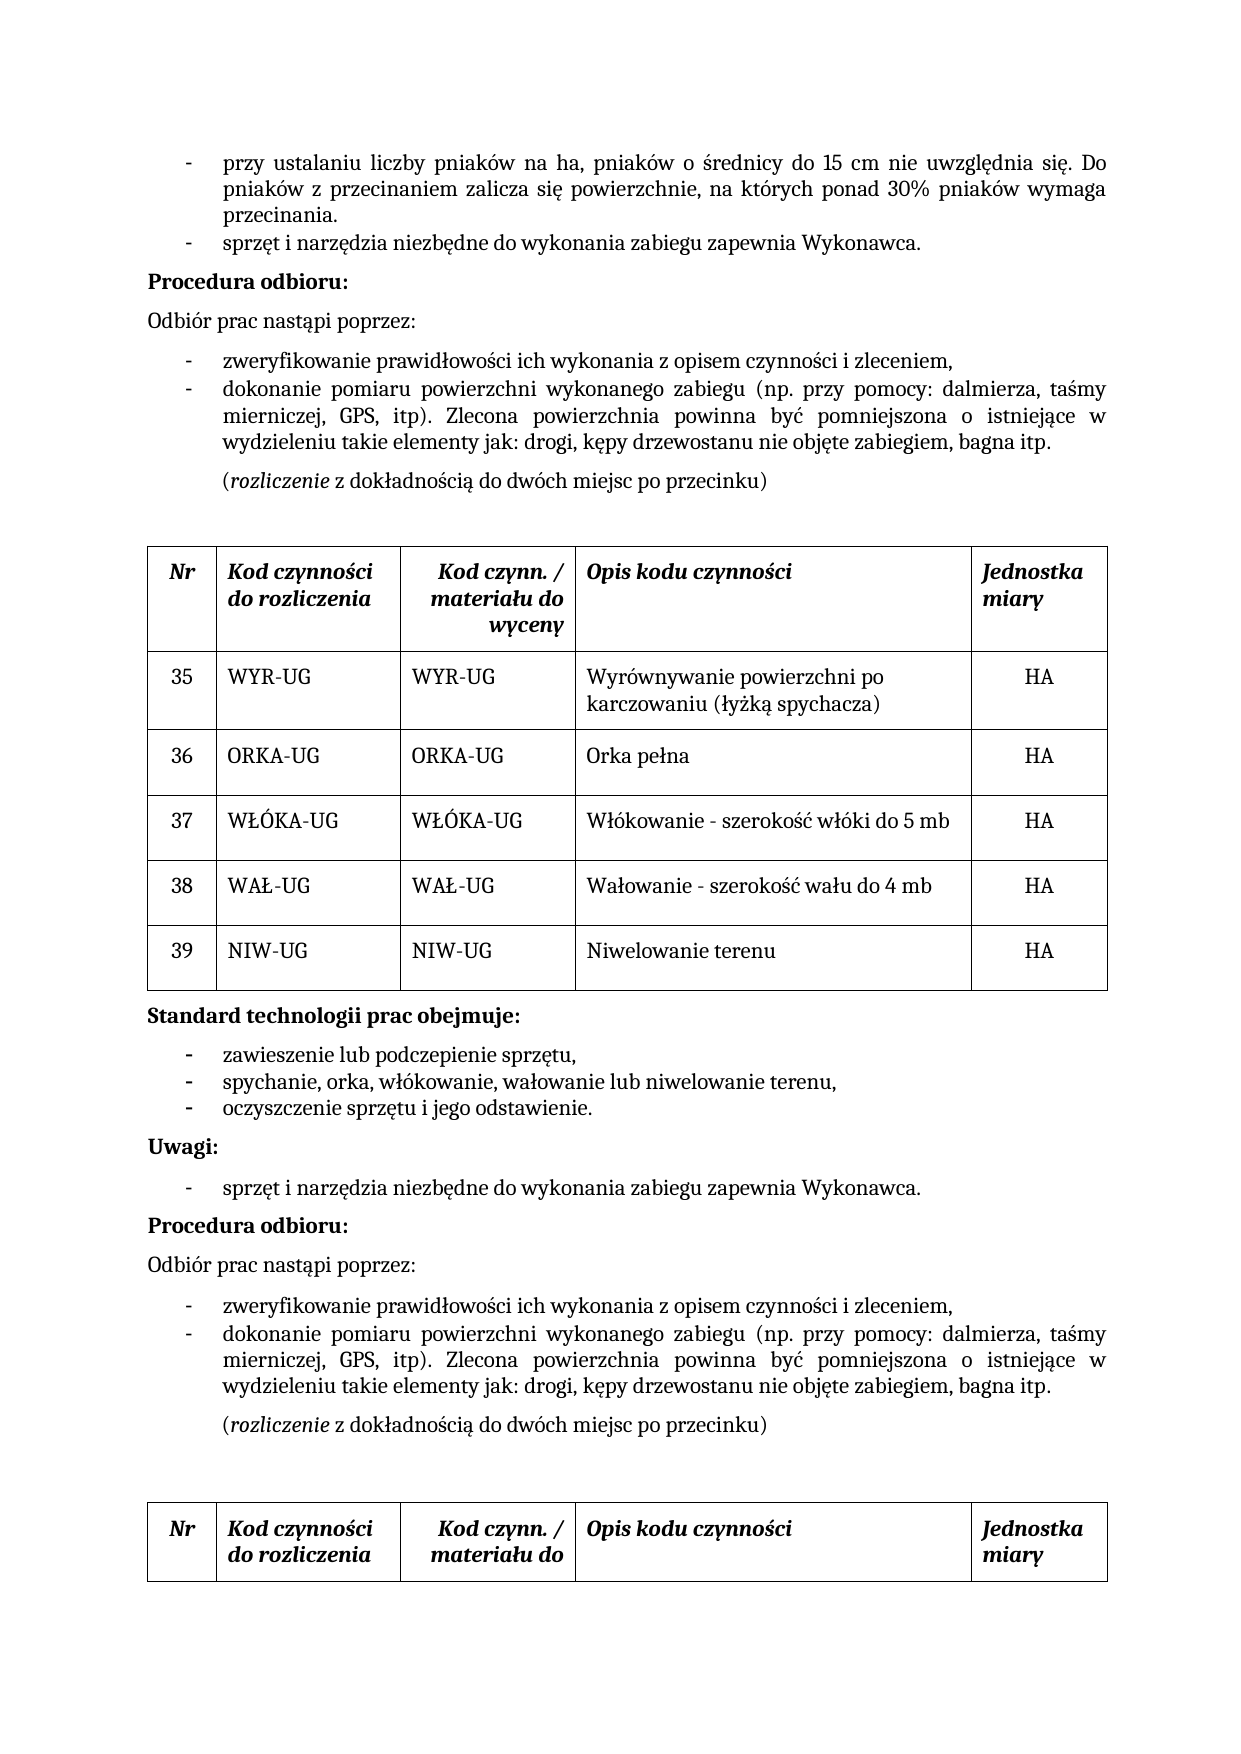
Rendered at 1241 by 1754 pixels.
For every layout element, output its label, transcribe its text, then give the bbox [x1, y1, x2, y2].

list sprzęt i narzędzia niezbędne do wykonania zabiegu zapewnia Wykonawca. [185, 1173, 1107, 1201]
table_header Kod czynności do rozliczenia [217, 547, 400, 651]
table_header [217, 1503, 400, 1581]
table_cell Wyrównywanie powierzchni po karczowaniu (łyżką spychacza) [576, 652, 971, 729]
table_cell ORKA-UG [401, 730, 575, 794]
list dokonanie pomiaru powierzchni wykonanego zabiegu (np. przy pomocy: dalmierza, taśmy mierniczej, GPS, itp). Zlecona powierzchnia powinna być pomniejszona o istniejące w wydzieleniu takie elementy jak: drogi, kępy drzewostanu nie objęte zabiegiem, bagna itp. [185, 374, 1107, 455]
table_cell HA [972, 730, 1107, 794]
table_cell NIW-UG [217, 926, 400, 990]
list sprzęt i narzędzia niezbędne do wykonania zabiegu zapewnia Wykonawca. [185, 228, 1107, 256]
table_cell WŁÓKA-UG [217, 796, 400, 859]
table_cell WYR-UG [217, 652, 400, 729]
table_cell Wałowanie - szerokość wału do 4 mb [576, 861, 971, 925]
list spychanie, orka, włókowanie, wałowanie lub niwelowanie terenu, [185, 1068, 1107, 1095]
list zweryfikowanie prawidłowości ich wykonania z opisem czynności i zleceniem, [185, 1291, 1107, 1319]
table_cell WŁÓKA-UG [401, 796, 575, 859]
text Uwagi: [148, 1134, 1107, 1160]
list dokonanie pomiaru powierzchni wykonanego zabiegu (np. przy pomocy: dalmierza, taśmy mierniczej, GPS, itp). Zlecona powierzchnia powinna być pomniejszona o istniejące w wydzieleniu takie elementy jak: drogi, kępy drzewostanu nie objęte zabiegiem, bagna itp. [185, 1319, 1107, 1399]
table_header Jednostka miary [972, 1503, 1107, 1581]
text Odbiór prac nastąpi poprzez: [148, 308, 1107, 334]
table_header Opis kodu czynności [576, 547, 971, 651]
text Standard technologii prac obejmuje: [148, 1003, 1107, 1030]
table_cell NIW-UG [401, 926, 575, 990]
list zawieszenie lub podczepienie sprzętu, [185, 1042, 1107, 1068]
table_cell Orka pełna [576, 730, 971, 794]
table_cell HA [972, 652, 1107, 729]
table_header Nr [148, 547, 216, 651]
text Odbiór prac nastąpi poprzez: [148, 1252, 1107, 1278]
table_cell ORKA-UG [217, 730, 400, 794]
text Procedura odbioru: [148, 269, 1107, 295]
table_cell WAŁ-UG [217, 861, 400, 925]
table_cell Włókowanie - szerokość włóki do 5 mb [576, 796, 971, 859]
list oczyszczenie sprzętu i jego odstawienie. [185, 1095, 1107, 1121]
table_cell HA [972, 796, 1107, 859]
table_cell 36 [148, 730, 216, 794]
table_cell WYR-UG [401, 652, 575, 729]
table_cell 38 [148, 861, 216, 925]
list przy ustalaniu liczby pniaków na ha, pniaków o średnicy do 15 cm nie uwzględnia się. Do pniaków z przecinaniem zalicza się powierzchnie, na których ponad 30% pniaków wymaga przecinania. [185, 148, 1107, 228]
table_cell Niwelowanie terenu [576, 926, 971, 990]
text (rozliczenie z dokładnością do dwóch miejsc po przecinku) [148, 1412, 1107, 1438]
table_cell WAŁ-UG [401, 861, 575, 925]
table_cell HA [972, 861, 1107, 925]
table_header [401, 1503, 575, 1581]
table_header Opis kodu czynności [576, 1503, 971, 1581]
table_cell 37 [148, 796, 216, 859]
table_header Nr [148, 1503, 216, 1581]
list zweryfikowanie prawidłowości ich wykonania z opisem czynności i zleceniem, [185, 347, 1107, 374]
table_cell 35 [148, 652, 216, 729]
table_header Kod czynn. / materiału do wyceny [401, 547, 575, 651]
table_header Jednostka miary [972, 547, 1107, 651]
text (rozliczenie z dokładnością do dwóch miejsc po przecinku) [148, 468, 1107, 494]
table_cell HA [972, 926, 1107, 990]
table_cell 39 [148, 926, 216, 990]
text Procedura odbioru: [148, 1213, 1107, 1239]
